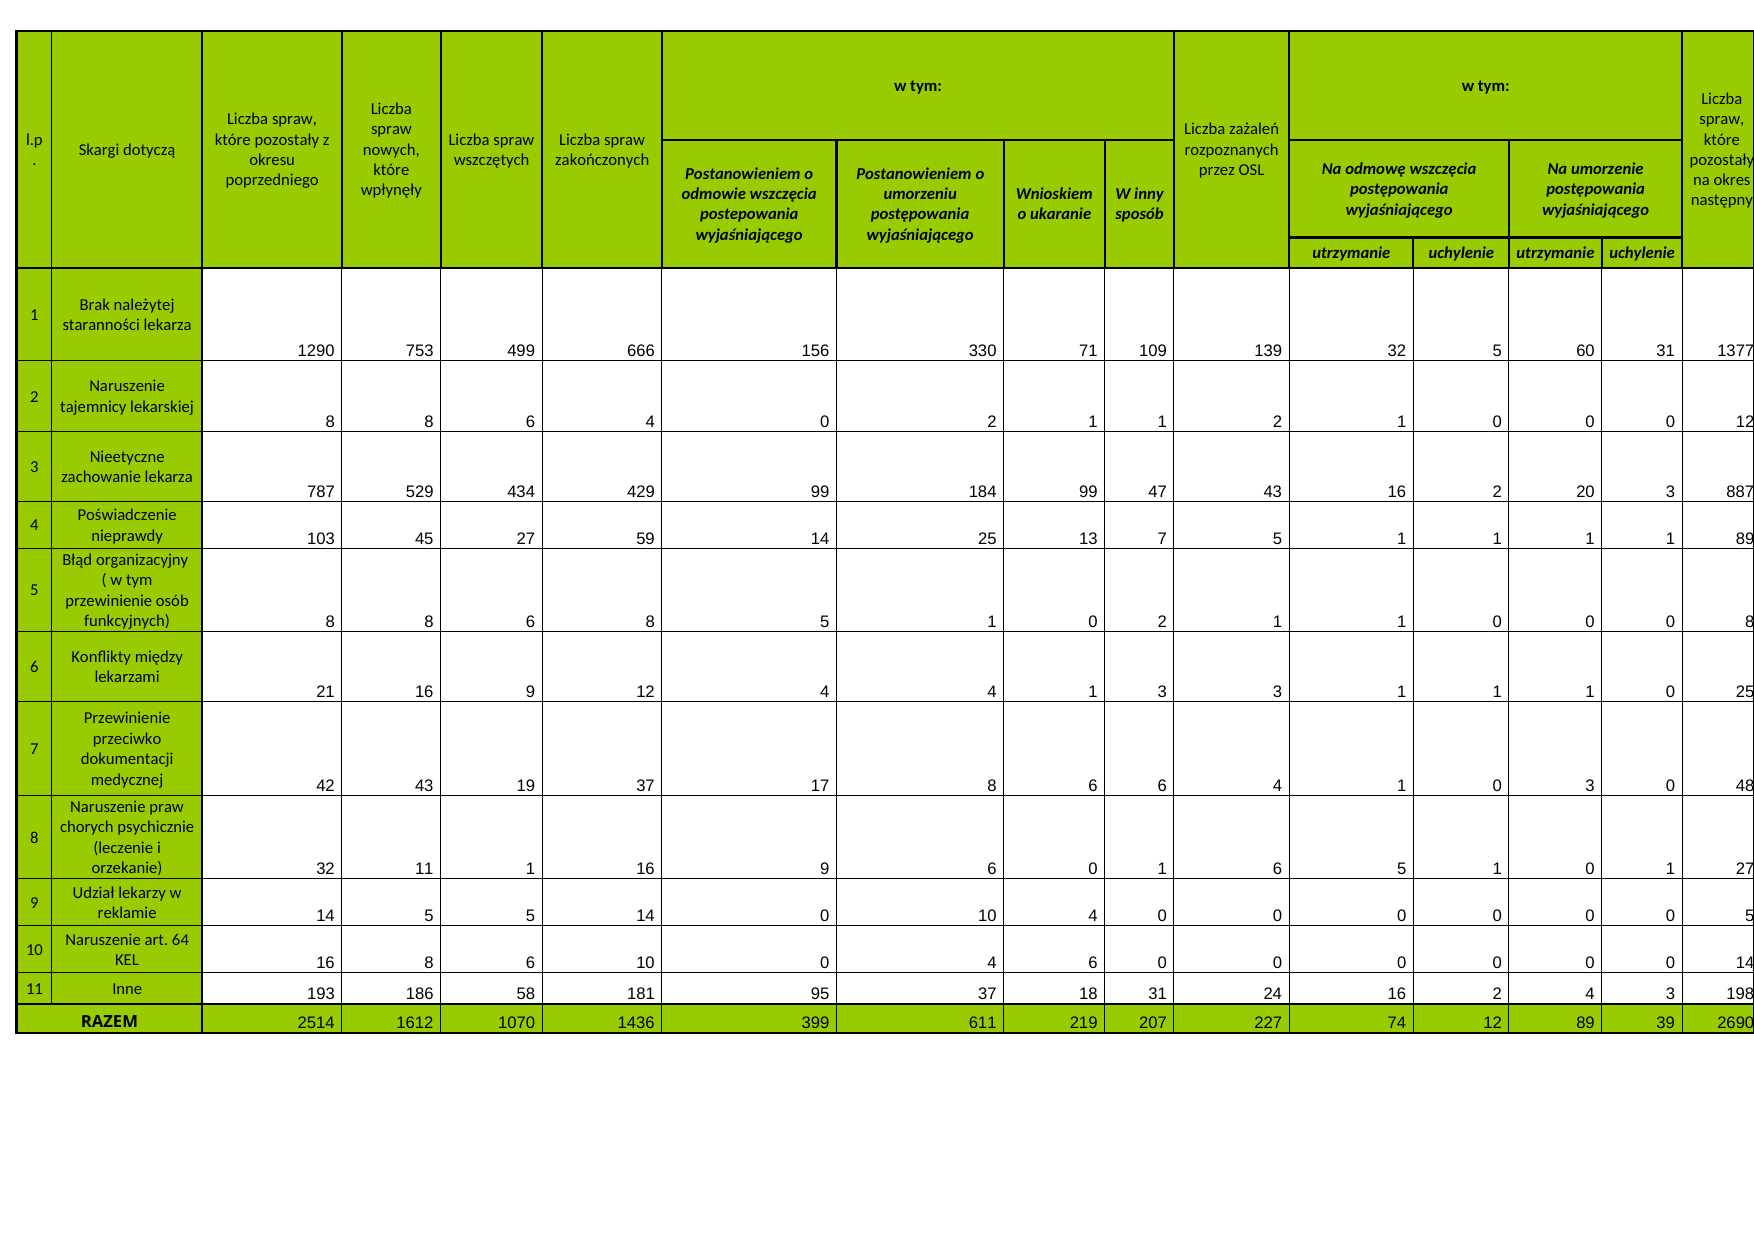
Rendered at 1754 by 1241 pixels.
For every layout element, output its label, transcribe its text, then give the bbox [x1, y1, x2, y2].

table_cell utrzymanie [1510, 239, 1601, 267]
table_cell 1 [1290, 632, 1413, 701]
table_cell 193 [203, 973, 341, 1003]
table_header l.p. [18, 32, 51, 267]
table_cell 89 [1509, 1005, 1601, 1032]
table_cell Naruszenie tajemnicy lekarskiej [52, 361, 201, 431]
table_cell 43 [342, 702, 440, 795]
table_cell 12 [1683, 361, 1753, 431]
table_cell 0 [1414, 926, 1508, 972]
table_cell 9 [18, 879, 51, 925]
table_cell Na odmowę wszczęcia postępowania wyjaśniającego [1290, 141, 1508, 236]
table_cell 58 [441, 973, 542, 1003]
table_cell 14 [543, 879, 661, 925]
table_cell 1 [1004, 632, 1104, 701]
table_cell 434 [441, 432, 542, 501]
table_cell 42 [203, 702, 341, 795]
table_header w tym: [663, 32, 1173, 139]
table_cell 0 [1509, 926, 1601, 972]
table_cell 611 [837, 1005, 1003, 1032]
table_cell 499 [441, 269, 542, 360]
table_cell 12 [1414, 1005, 1508, 1032]
table_cell 7 [18, 702, 51, 795]
table_cell Błąd organizacyjny ( w tym przewinienie osób funkcyjnych) [52, 549, 201, 631]
table_cell 71 [1004, 269, 1104, 360]
table_cell 1 [1414, 502, 1508, 548]
table_cell 5 [1290, 796, 1413, 878]
table_cell 9 [441, 632, 542, 701]
table_cell 1290 [203, 269, 341, 360]
table_cell 99 [1004, 432, 1104, 501]
table_cell Konflikty między lekarzami [52, 632, 201, 701]
table_cell RAZEM [18, 1005, 201, 1032]
table_cell 21 [203, 632, 341, 701]
table_cell 0 [1414, 549, 1508, 631]
table_cell 0 [1509, 361, 1601, 431]
table_cell 6 [1004, 702, 1104, 795]
table_cell 0 [1105, 926, 1173, 972]
table_cell 5 [1174, 502, 1289, 548]
table_cell 787 [203, 432, 341, 501]
table_cell 6 [1004, 926, 1104, 972]
table_cell 2 [1414, 973, 1508, 1003]
table_cell 9 [662, 796, 836, 878]
table_cell 16 [203, 926, 341, 972]
table_cell 1 [1602, 796, 1682, 878]
table_cell 0 [1414, 879, 1508, 925]
table_cell 0 [1509, 549, 1601, 631]
table_cell 1 [1004, 361, 1104, 431]
table_cell 60 [1509, 269, 1601, 360]
table_cell uchylenie [1414, 239, 1508, 267]
table_cell 1 [1414, 796, 1508, 878]
table_cell 0 [1004, 796, 1104, 878]
table_cell 1 [1602, 502, 1682, 548]
table_cell 6 [441, 549, 542, 631]
table_cell 8 [18, 796, 51, 878]
table_cell 6 [441, 361, 542, 431]
table_cell 6 [837, 796, 1003, 878]
table_cell 27 [1683, 796, 1753, 878]
table_cell 31 [1602, 269, 1682, 360]
table_cell 2 [1414, 432, 1508, 501]
table_cell 3 [18, 432, 51, 501]
table_cell Przewinienie przeciwko dokumentacji medycznej [52, 702, 201, 795]
table_cell 8 [1683, 549, 1753, 631]
table_cell 207 [1105, 1005, 1173, 1032]
table_cell 1 [1290, 702, 1413, 795]
table_cell 3 [1509, 702, 1601, 795]
table_cell 1377 [1683, 269, 1753, 360]
table_cell 32 [203, 796, 341, 878]
table_cell 45 [342, 502, 440, 548]
table_cell 7 [1105, 502, 1173, 548]
table_cell Wnioskiem o ukaranie [1005, 141, 1104, 267]
table_cell 8 [203, 549, 341, 631]
table_cell 10 [18, 926, 51, 972]
table_cell 16 [342, 632, 440, 701]
table_cell 429 [543, 432, 661, 501]
table_cell 6 [441, 926, 542, 972]
table_cell 103 [203, 502, 341, 548]
table_cell 0 [1602, 702, 1682, 795]
table_cell 0 [662, 361, 836, 431]
table_cell 0 [1290, 926, 1413, 972]
table_cell 27 [441, 502, 542, 548]
table_cell Naruszenie art. 64 KEL [52, 926, 201, 972]
table_cell 20 [1509, 432, 1601, 501]
table_cell 753 [342, 269, 440, 360]
table_header Liczba spraw, które pozostały na okres następny [1683, 32, 1753, 267]
table_cell 887 [1683, 432, 1753, 501]
table_cell 47 [1105, 432, 1173, 501]
table_cell 2514 [203, 1005, 341, 1032]
table_cell 5 [1683, 879, 1753, 925]
table_cell Na umorzenie postępowania wyjaśniającego [1510, 141, 1681, 236]
table_cell 37 [543, 702, 661, 795]
table_cell Postanowieniem o odmowie wszczęcia postepowania wyjaśniającego [663, 141, 835, 267]
table_cell Inne [52, 973, 201, 1003]
table_cell Postanowieniem o umorzeniu postępowania wyjaśniającego [838, 141, 1003, 267]
table_cell 0 [1509, 796, 1601, 878]
table_cell 1 [837, 549, 1003, 631]
table_cell 156 [662, 269, 836, 360]
table_cell 109 [1105, 269, 1173, 360]
table_cell Nieetyczne zachowanie lekarza [52, 432, 201, 501]
table_cell 1 [441, 796, 542, 878]
table_cell 0 [1174, 879, 1289, 925]
table_cell 12 [543, 632, 661, 701]
table_cell 43 [1174, 432, 1289, 501]
table_header Liczba spraw, które pozostały z okresu poprzedniego [203, 32, 341, 267]
table_cell 59 [543, 502, 661, 548]
table_cell 399 [662, 1005, 836, 1032]
table_cell 99 [662, 432, 836, 501]
table_cell utrzymanie [1290, 239, 1412, 267]
table_cell 529 [342, 432, 440, 501]
table_cell 4 [837, 632, 1003, 701]
table_cell 25 [837, 502, 1003, 548]
table_cell 227 [1174, 1005, 1289, 1032]
table_cell 1 [1414, 632, 1508, 701]
table_cell 8 [837, 702, 1003, 795]
table_cell 0 [1509, 879, 1601, 925]
table_cell 5 [441, 879, 542, 925]
table_cell 14 [203, 879, 341, 925]
table_cell 4 [1004, 879, 1104, 925]
table_cell 0 [1414, 702, 1508, 795]
table_cell 0 [1004, 549, 1104, 631]
table_cell 1 [1174, 549, 1289, 631]
table_cell 5 [342, 879, 440, 925]
table_cell 16 [1290, 973, 1413, 1003]
table_cell 2 [18, 361, 51, 431]
table_cell 4 [662, 632, 836, 701]
table_cell 48 [1683, 702, 1753, 795]
table_cell 3 [1105, 632, 1173, 701]
table_header Liczba spraw zakończonych [543, 32, 661, 267]
table_cell 0 [1602, 549, 1682, 631]
table_cell 4 [1509, 973, 1601, 1003]
table_cell 39 [1602, 1005, 1682, 1032]
table_cell 0 [662, 879, 836, 925]
table_cell 219 [1004, 1005, 1104, 1032]
table_cell 16 [543, 796, 661, 878]
table_header Skargi dotyczą [52, 32, 201, 267]
table_cell 19 [441, 702, 542, 795]
table_cell 6 [1174, 796, 1289, 878]
table_cell 5 [1414, 269, 1508, 360]
table_cell 181 [543, 973, 661, 1003]
table_cell 24 [1174, 973, 1289, 1003]
table_cell 1 [1290, 549, 1413, 631]
table_cell 5 [18, 549, 51, 631]
table_cell 0 [662, 926, 836, 972]
table_cell 37 [837, 973, 1003, 1003]
table_cell 2690 [1683, 1005, 1753, 1032]
table_cell Udział lekarzy w reklamie [52, 879, 201, 925]
table_cell 11 [18, 973, 51, 1003]
table_cell 5 [662, 549, 836, 631]
table_cell 4 [1174, 702, 1289, 795]
table_cell W inny sposób [1106, 141, 1173, 267]
table_cell 14 [1683, 926, 1753, 972]
table_cell 8 [342, 549, 440, 631]
table_cell 1 [18, 269, 51, 360]
table_cell 1 [1509, 632, 1601, 701]
table_cell 1 [1290, 502, 1413, 548]
table_cell 32 [1290, 269, 1413, 360]
table_cell 8 [203, 361, 341, 431]
table_cell 10 [837, 879, 1003, 925]
table_cell 31 [1105, 973, 1173, 1003]
table_cell 74 [1290, 1005, 1413, 1032]
table_cell 16 [1290, 432, 1413, 501]
table_cell 1070 [441, 1005, 542, 1032]
table_cell 8 [543, 549, 661, 631]
table_cell uchylenie [1603, 239, 1681, 267]
table_cell 14 [662, 502, 836, 548]
table_cell 0 [1602, 926, 1682, 972]
table_header Liczba zażaleń rozpoznanych przez OSL [1175, 32, 1288, 267]
table_cell Poświadczenie nieprawdy [52, 502, 201, 548]
table_cell 1 [1290, 361, 1413, 431]
table_cell 2 [1174, 361, 1289, 431]
table_cell 3 [1602, 432, 1682, 501]
table_cell 184 [837, 432, 1003, 501]
table_cell 3 [1174, 632, 1289, 701]
table_cell 2 [837, 361, 1003, 431]
table_cell 10 [543, 926, 661, 972]
table_cell 139 [1174, 269, 1289, 360]
table_header Liczba spraw wszczętych [442, 32, 541, 267]
table_cell 6 [18, 632, 51, 701]
table_cell 0 [1414, 361, 1508, 431]
table_cell 1436 [543, 1005, 661, 1032]
table_cell 1 [1105, 796, 1173, 878]
table_cell 0 [1602, 361, 1682, 431]
table_cell 198 [1683, 973, 1753, 1003]
table_cell 0 [1602, 879, 1682, 925]
table_cell 186 [342, 973, 440, 1003]
table_cell 4 [837, 926, 1003, 972]
table_cell 3 [1602, 973, 1682, 1003]
table_cell 8 [342, 926, 440, 972]
table_cell Naruszenie praw chorych psychicznie (leczenie i orzekanie) [52, 796, 201, 878]
table_cell 25 [1683, 632, 1753, 701]
table_cell 11 [342, 796, 440, 878]
table_cell 0 [1105, 879, 1173, 925]
table_cell Brak należytej staranności lekarza [52, 269, 201, 360]
table_cell 4 [543, 361, 661, 431]
table_cell 0 [1290, 879, 1413, 925]
table_cell 1 [1105, 361, 1173, 431]
table_cell 330 [837, 269, 1003, 360]
table_cell 6 [1105, 702, 1173, 795]
table_cell 95 [662, 973, 836, 1003]
table_cell 17 [662, 702, 836, 795]
table_cell 13 [1004, 502, 1104, 548]
table_cell 0 [1602, 632, 1682, 701]
table_cell 0 [1174, 926, 1289, 972]
table_header w tym: [1290, 32, 1681, 139]
table_cell 18 [1004, 973, 1104, 1003]
table_cell 1612 [342, 1005, 440, 1032]
table_cell 2 [1105, 549, 1173, 631]
table_cell 8 [342, 361, 440, 431]
table_cell 1 [1509, 502, 1601, 548]
table_header Liczba spraw nowych, które wpłynęły [343, 32, 440, 267]
table_cell 666 [543, 269, 661, 360]
table_cell 4 [18, 502, 51, 548]
table_cell 89 [1683, 502, 1753, 548]
